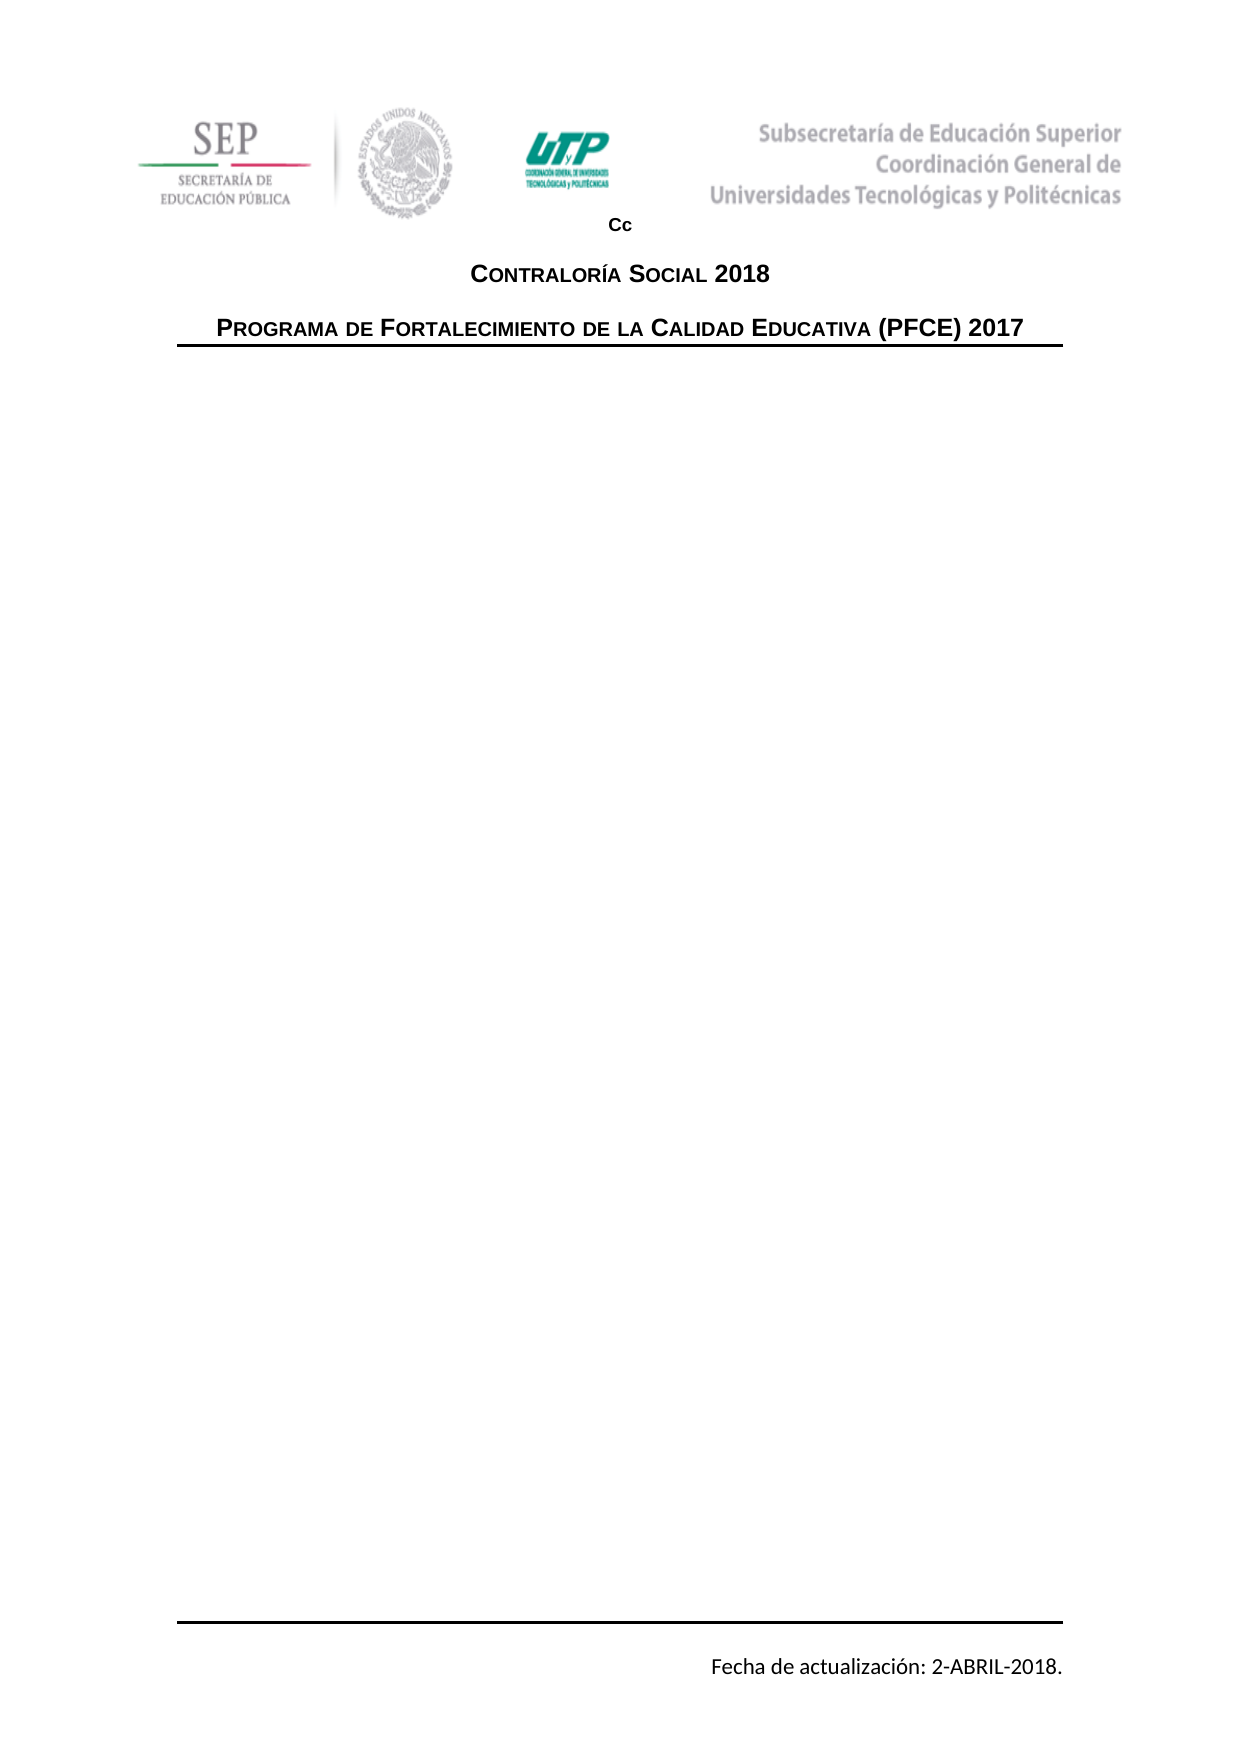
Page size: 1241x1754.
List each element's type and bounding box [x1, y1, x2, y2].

picture [123, 73, 1133, 244]
